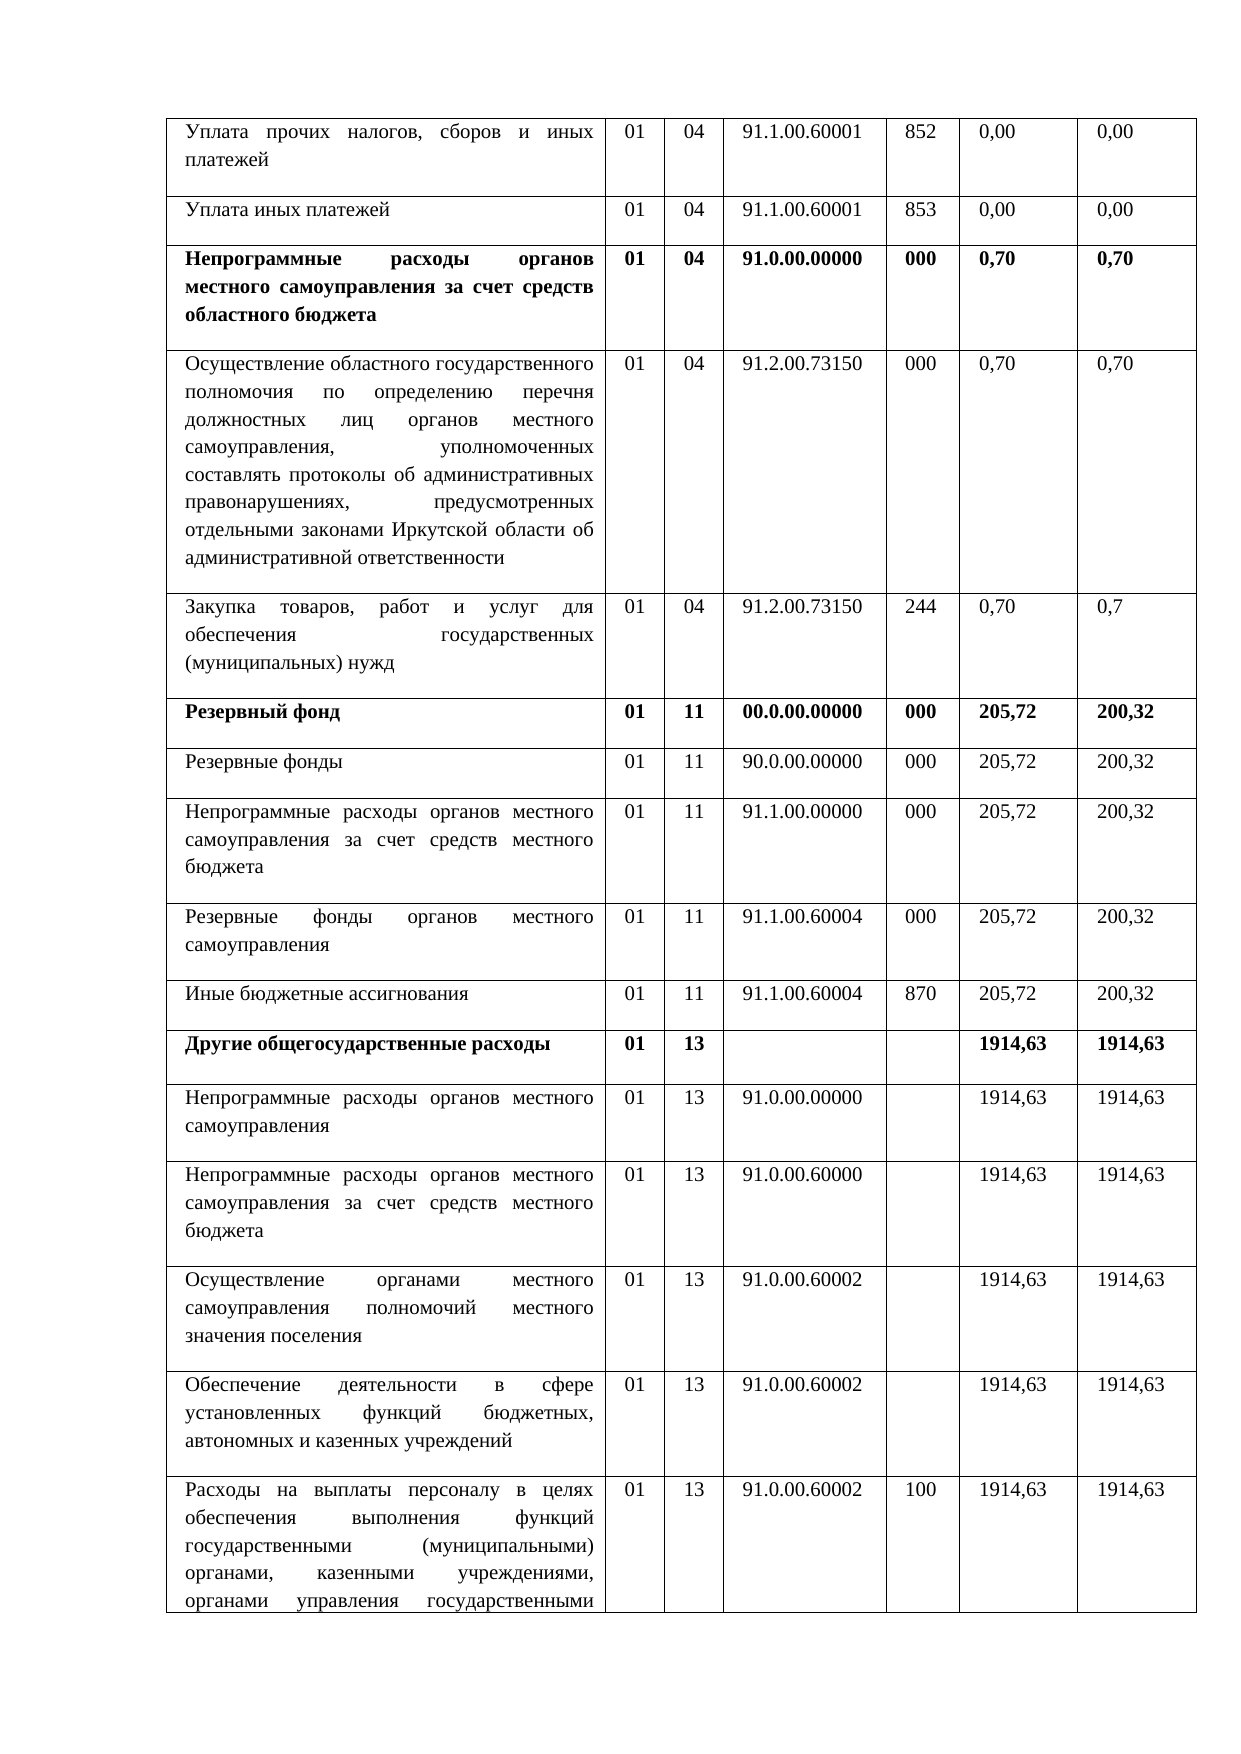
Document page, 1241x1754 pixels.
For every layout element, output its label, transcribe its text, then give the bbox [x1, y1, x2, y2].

table_cell Другие общегосударственные расходы [167, 1031, 605, 1084]
table_cell 01 [606, 799, 664, 903]
table_cell 205,72 [960, 981, 1077, 1030]
table_cell 13 [665, 1372, 723, 1476]
table_cell Уплата прочих налогов, сборов и иных платежей [167, 119, 605, 196]
table_cell 1914,63 [960, 1031, 1077, 1084]
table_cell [167, 1477, 605, 1612]
table_cell 01 [606, 119, 664, 196]
table_cell Обеспечение деятельности в сфере установленных функций бюджетных, автономных и казенных учреждений [167, 1372, 605, 1476]
table_cell 100 [887, 1477, 959, 1612]
table_cell 91.2.00.73150 [724, 594, 886, 698]
table_cell [724, 1031, 886, 1084]
table_cell 01 [606, 246, 664, 350]
table_cell [887, 1162, 959, 1266]
table_cell 000 [887, 351, 959, 593]
table_cell 1914,63 [960, 1085, 1077, 1161]
table_cell 11 [665, 981, 723, 1030]
table_cell 01 [606, 1031, 664, 1084]
table_cell Непрограммные расходы органов местного самоуправления за счет средств областного бюджета [167, 246, 605, 350]
table_cell 205,72 [960, 749, 1077, 798]
table_cell Резервные фонды [167, 749, 605, 798]
table_cell 04 [665, 351, 723, 593]
table_cell 90.0.00.00000 [724, 749, 886, 798]
table_cell 0,7 [1078, 594, 1196, 698]
table_cell 01 [606, 1477, 664, 1612]
table_cell 1914,63 [1078, 1162, 1196, 1266]
table_cell 01 [606, 749, 664, 798]
table_cell 000 [887, 799, 959, 903]
table_cell [887, 1085, 959, 1161]
table_cell 11 [665, 904, 723, 980]
table_cell 244 [887, 594, 959, 698]
table_cell 00.0.00.00000 [724, 699, 886, 748]
table_cell 91.0.00.00000 [724, 246, 886, 350]
table_cell 852 [887, 119, 959, 196]
table_cell 04 [665, 197, 723, 245]
table_cell 870 [887, 981, 959, 1030]
table_cell 91.0.00.00000 [724, 1085, 886, 1161]
table_cell 01 [606, 197, 664, 245]
table_cell 1914,63 [960, 1267, 1077, 1371]
table_cell Резервные фонды органов местного самоуправления [167, 904, 605, 980]
table_cell 200,32 [1078, 904, 1196, 980]
table_cell 205,72 [960, 799, 1077, 903]
table_cell 000 [887, 246, 959, 350]
table_cell 1914,63 [1078, 1477, 1196, 1612]
table_cell Резервный фонд [167, 699, 605, 748]
table_cell 13 [665, 1267, 723, 1371]
table_cell 11 [665, 799, 723, 903]
table_cell 200,32 [1078, 749, 1196, 798]
table_cell [887, 1267, 959, 1371]
table_cell 04 [665, 119, 723, 196]
table_cell 000 [887, 699, 959, 748]
table_cell 205,72 [960, 699, 1077, 748]
table_cell 01 [606, 1085, 664, 1161]
table_cell 1914,63 [960, 1477, 1077, 1612]
table_cell 01 [606, 1162, 664, 1266]
table_cell 200,32 [1078, 799, 1196, 903]
table_cell [887, 1031, 959, 1084]
table_cell 13 [665, 1162, 723, 1266]
table_cell Закупка товаров, работ и услуг для обеспечения государственных (муниципальных) нужд [167, 594, 605, 698]
table_cell 0,70 [960, 594, 1077, 698]
table_cell Осуществление областного государственного полномочия по определению перечня должностных лиц органов местного самоуправления, уполномоченных составлять протоколы об административных правонарушениях, предусмотренных отдельными законами Иркутской области об административной ответственности [167, 351, 605, 593]
table_cell 91.1.00.00000 [724, 799, 886, 903]
table_cell Иные бюджетные ассигнования [167, 981, 605, 1030]
table_cell 91.0.00.60002 [724, 1477, 886, 1612]
table_cell 200,32 [1078, 981, 1196, 1030]
table_cell 01 [606, 1372, 664, 1476]
table_cell 11 [665, 749, 723, 798]
table_cell 01 [606, 594, 664, 698]
table_cell 01 [606, 699, 664, 748]
table_cell 91.0.00.60002 [724, 1372, 886, 1476]
table_cell 11 [665, 699, 723, 748]
table_cell 91.1.00.60004 [724, 904, 886, 980]
table_cell 0,00 [1078, 197, 1196, 245]
table_cell 91.1.00.60001 [724, 119, 886, 196]
table_cell 01 [606, 981, 664, 1030]
table_cell 1914,63 [960, 1372, 1077, 1476]
table_cell 91.2.00.73150 [724, 351, 886, 593]
table_cell 91.0.00.60002 [724, 1267, 886, 1371]
table_cell 04 [665, 246, 723, 350]
table_cell Непрограммные расходы органов местного самоуправления [167, 1085, 605, 1161]
table_cell 91.0.00.60000 [724, 1162, 886, 1266]
table_cell 1914,63 [1078, 1085, 1196, 1161]
table_cell [887, 1372, 959, 1476]
table_cell Уплата иных платежей [167, 197, 605, 245]
table_cell Непрограммные расходы органов местного самоуправления за счет средств местного бюджета [167, 799, 605, 903]
table_cell 13 [665, 1085, 723, 1161]
table_cell 01 [606, 904, 664, 980]
table_cell 04 [665, 594, 723, 698]
table_cell 000 [887, 749, 959, 798]
table_cell 200,32 [1078, 699, 1196, 748]
table_cell 01 [606, 351, 664, 593]
table_cell 1914,63 [1078, 1267, 1196, 1371]
table_cell Осуществление органами местного самоуправления полномочий местного значения поселения [167, 1267, 605, 1371]
table_cell 000 [887, 904, 959, 980]
table_cell 91.1.00.60001 [724, 197, 886, 245]
table_cell 0,70 [1078, 351, 1196, 593]
table_cell 01 [606, 1267, 664, 1371]
table_cell 0,70 [960, 246, 1077, 350]
table_cell 13 [665, 1031, 723, 1084]
table_cell 0,00 [1078, 119, 1196, 196]
table_cell 1914,63 [960, 1162, 1077, 1266]
table_cell 205,72 [960, 904, 1077, 980]
table_cell 853 [887, 197, 959, 245]
table_cell 0,00 [960, 119, 1077, 196]
table_cell 1914,63 [1078, 1372, 1196, 1476]
table_cell Непрограммные расходы органов местного самоуправления за счет средств местного бюджета [167, 1162, 605, 1266]
table_cell 0,70 [960, 351, 1077, 593]
table_cell 0,70 [1078, 246, 1196, 350]
table_cell 13 [665, 1477, 723, 1612]
table_cell 91.1.00.60004 [724, 981, 886, 1030]
table_cell 1914,63 [1078, 1031, 1196, 1084]
table_cell 0,00 [960, 197, 1077, 245]
